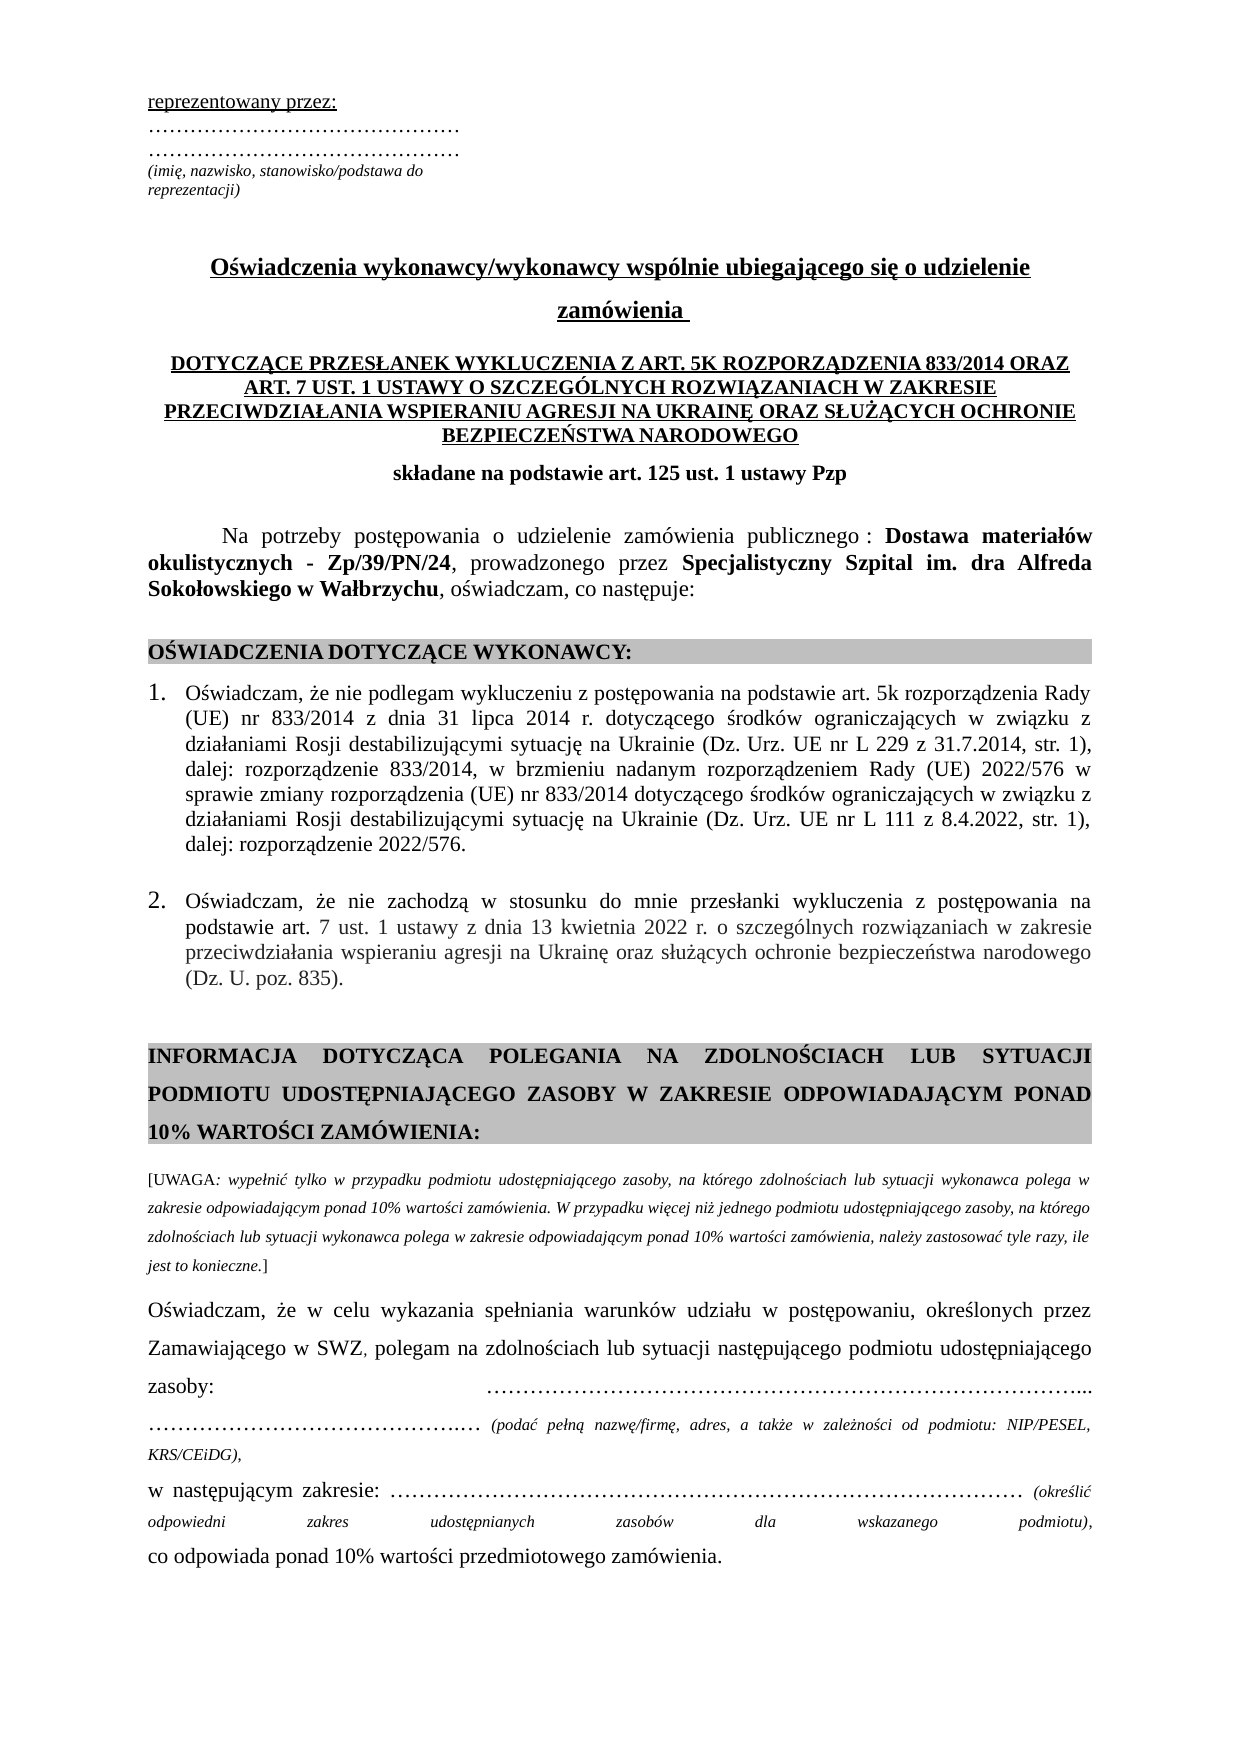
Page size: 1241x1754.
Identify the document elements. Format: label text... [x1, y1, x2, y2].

list Oświadczam, że nie zachodzą w stosunku do mnie przesłanki wykluczenia z postępowania na podstawie art. 7 ust. 1 ustawy z dnia 13 kwietnia 2022 r. o szczególnych rozwiązaniach w zakresie przeciwdziałania wspieraniu agresji na Ukrainę oraz służących ochronie bezpieczeństwa narodowego (Dz. U. poz. 835). [148, 885, 1092, 990]
text Na potrzeby postępowania o udzielenie zamówienia publicznego : Dostawa materiałów okulistycznych - Zp/39/PN/24, prowadzonego przez Specjalistyczny Szpital im. dra Alfreda Sokołowskiego w Wałbrzychu, oświadczam, co następuje: [148, 522, 1092, 601]
text Oświadczenia wykonawcy/wykonawcy wspólnie ubiegającego się o udzielenie zamówienia [148, 252, 1092, 324]
list Oświadczam, że nie podlegam wykluczeniu z postępowania na podstawie art. 5k rozporządzenia Rady (UE) nr 833/2014 z dnia 31 lipca 2014 r. dotyczącego środków ograniczających w związku z działaniami Rosji destabilizującymi sytuację na Ukrainie (Dz. Urz. UE nr L 229 z 31.7.2014, str. 1), dalej: rozporządzenie 833/2014, w brzmieniu nadanym rozporządzeniem Rady (UE) 2022/576 w sprawie zmiany rozporządzenia (UE) nr 833/2014 dotyczącego środków ograniczających w związku z działaniami Rosji destabilizującymi sytuację na Ukrainie (Dz. Urz. UE nr L 111 z 8.4.2022, str. 1), dalej: rozporządzenie 2022/576. [148, 677, 1092, 857]
text ……………………………………………………………………………… [148, 113, 472, 161]
text Oświadczam, że w celu wykazania spełniania warunków udziału w postępowaniu, określonych przez Zamawiającego w SWZ, polegam na zdolnościach lub sytuacji następującego podmiotu udostępniającego zasoby: ………………………………………………………………………...…………………………………….… (podać pełną nazwę/firmę, adres, a także w zależności od podmiotu: NIP/PESEL, KRS/CEiDG), w następującym zakresie: …………………………………………………………………………… (określić odpowiedni zakres udostępnianych zasobów dla wskazanego podmiotu), co odpowiada ponad 10% wartości przedmiotowego zamówienia. [148, 1297, 1092, 1569]
text OŚWIADCZENIA DOTYCZĄCE WYKONAWCY: [148, 639, 1092, 664]
text (imię, nazwisko, stanowisko/podstawa do reprezentacji) [148, 161, 472, 199]
text DOTYCZĄCE PRZESŁANEK WYKLUCZENIA Z ART. 5K ROZPORZĄDZENIA 833/2014 ORAZ ART. 7 UST. 1 USTAWY o szczegÓlnych rozwiĄzaniach w zakresie przeciwdziaŁania wspieraniu agresji na UkrainĘ oraz sŁuŻĄCych ochronie bezpieczeŃstwa narodowego [148, 351, 1092, 447]
text reprezentowany przez: [148, 89, 1092, 113]
text [UWAGA: wypełnić tylko w przypadku podmiotu udostępniającego zasoby, na którego zdolnościach lub sytuacji wykonawca polega w zakresie odpowiadającym ponad 10% wartości zamówienia. W przypadku więcej niż jednego podmiotu udostępniającego zasoby, na którego zdolnościach lub sytuacji wykonawca polega w zakresie odpowiadającym ponad 10% wartości zamówienia, należy zastosować tyle razy, ile jest to konieczne.] [148, 1169, 1092, 1275]
text INFORMACJA DOTYCZĄCA POLEGANIA NA ZDOLNOŚCIACH LUB SYTUACJI PODMIOTU UDOSTĘPNIAJĄCEGO ZASOBY W ZAKRESIE ODPOWIADAJĄCYM PONAD 10% WARTOŚCI ZAMÓWIENIA: [148, 1043, 1092, 1144]
text składane na podstawie art. 125 ust. 1 ustawy Pzp [148, 459, 1092, 485]
